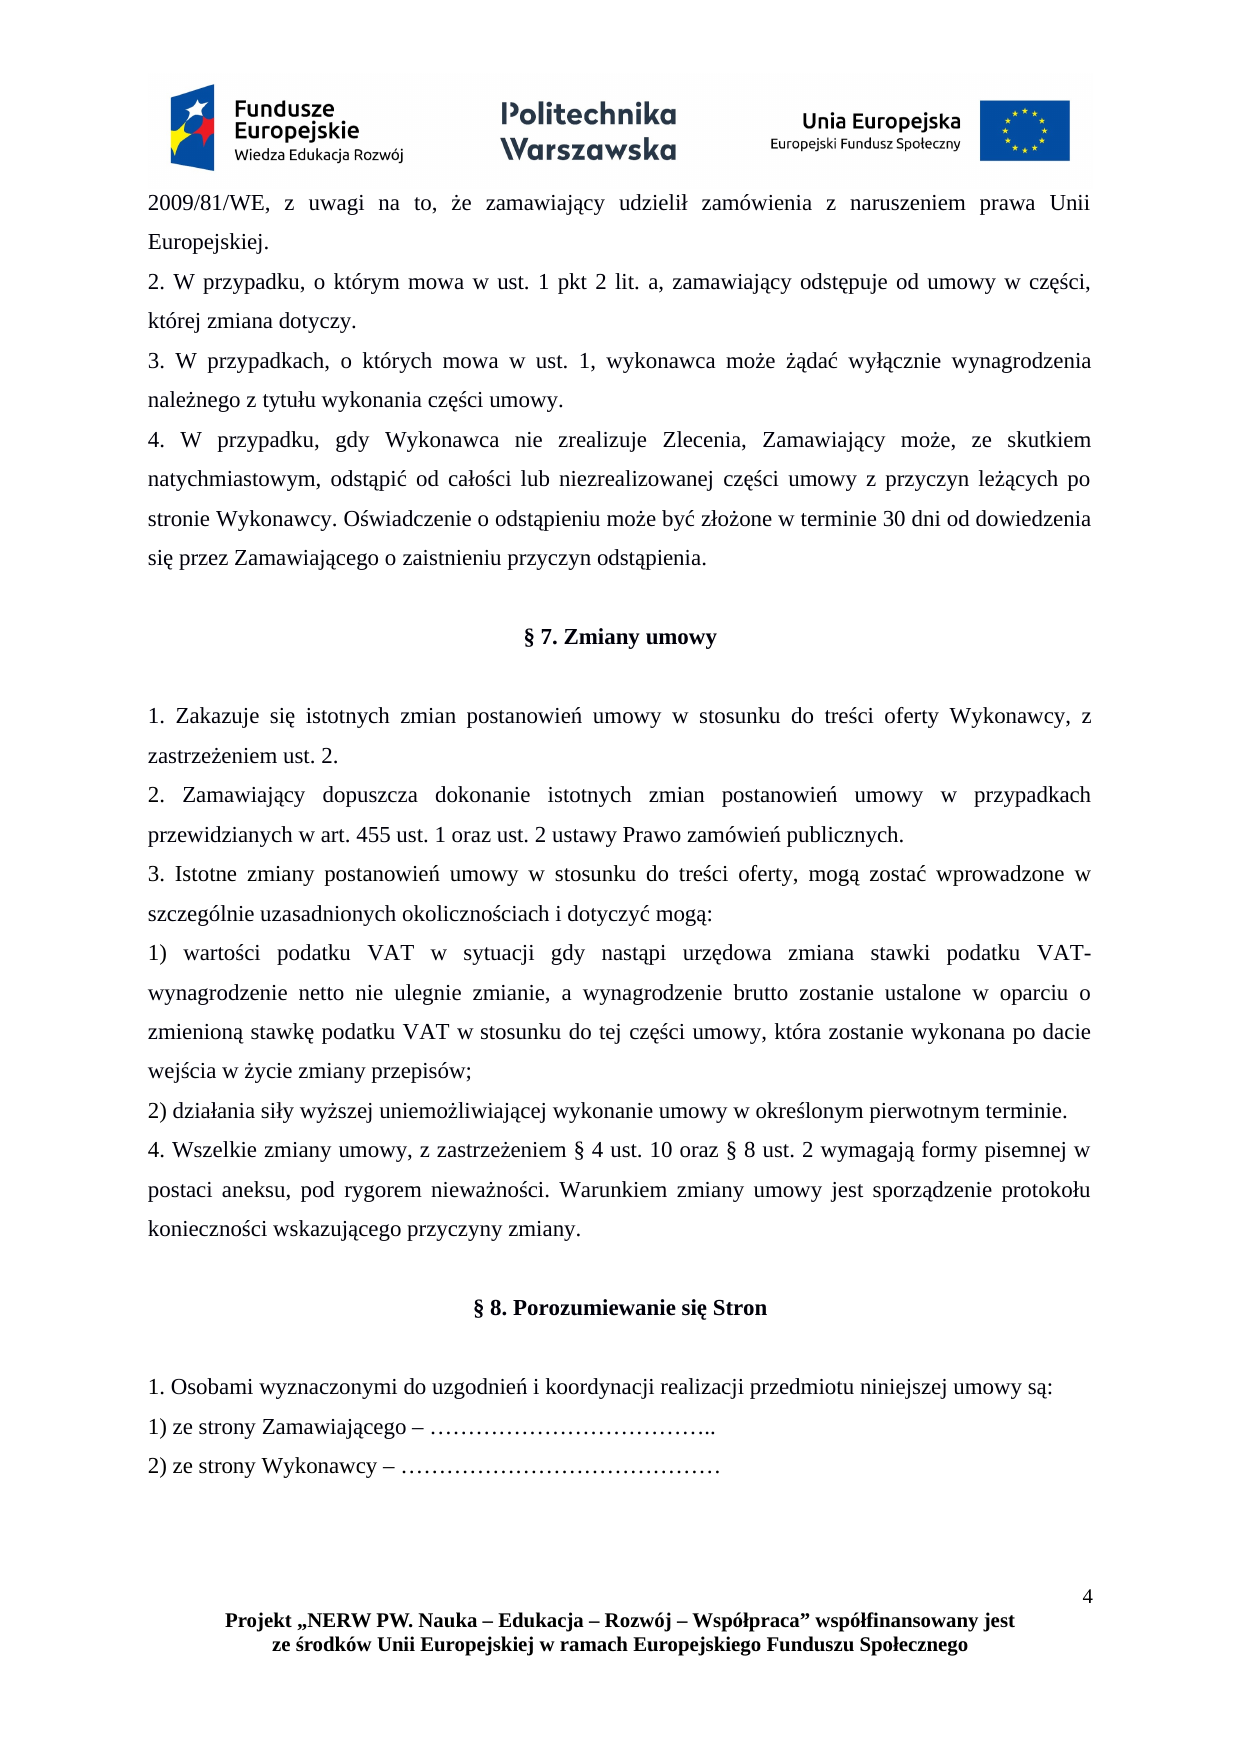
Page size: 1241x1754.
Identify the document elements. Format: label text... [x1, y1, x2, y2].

text § 7. Zmiany umowy [148, 623, 1093, 649]
text 2. Zamawiający dopuszcza dokonanie istotnych zmian postanowień umowy w przypadkach przewidzianych w art. 455 ust. 1 oraz ust. 2 ustawy Prawo zamówień publicznych. [148, 781, 1093, 847]
text 2) ze strony Wykonawcy – …………………………………… [148, 1452, 1093, 1479]
text 1) ze strony Zamawiającego – ……………………………….. [148, 1413, 1093, 1439]
text 3. W przypadkach, o których mowa w ust. 1, wykonawca może żądać wyłącznie wynagrodzenia należnego z tytułu wykonania części umowy. [148, 347, 1093, 413]
text 4. Wszelkie zmiany umowy, z zastrzeżeniem § 4 ust. 10 oraz § 8 ust. 2 wymagają formy pisemnej w postaci aneksu, pod rygorem nieważności. Warunkiem zmiany umowy jest sporządzenie protokołu konieczności wskazującego przyczyny zmiany. [148, 1136, 1093, 1242]
text 3. Istotne zmiany postanowień umowy w stosunku do treści oferty, mogą zostać wprowadzone w szczególnie uzasadnionych okolicznościach i dotyczyć mogą: [148, 860, 1093, 926]
text 1) wartości podatku VAT w sytuacji gdy nastąpi urzędowa zmiana stawki podatku VAT- wynagrodzenie netto nie ulegnie zmianie, a wynagrodzenie brutto zostanie ustalone w oparciu o zmienioną stawkę podatku VAT w stosunku do tej części umowy, która zostanie wykonana po dacie wejścia w życie zmiany przepisów; [148, 939, 1093, 1084]
text 4. W przypadku, gdy Wykonawca nie zrealizuje Zlecenia, Zamawiający może, ze skutkiem natychmiastowym, odstąpić od całości lub niezrealizowanej części umowy z przyczyn leżących po stronie Wykonawcy. Oświadczenie o odstąpieniu może być złożone w terminie 30 dni od dowiedzenia się przez Zamawiającego o zaistnieniu przyczyn odstąpienia. [148, 426, 1093, 571]
text 2) działania siły wyższej uniemożliwiającej wykonanie umowy w określonym pierwotnym terminie. [148, 1097, 1093, 1123]
text § 8. Porozumiewanie się Stron [148, 1294, 1093, 1321]
text 1. Osobami wyznaczonymi do uzgodnień i koordynacji realizacji przedmiotu niniejszej umowy są: [148, 1373, 1093, 1400]
text 1. Zakazuje się istotnych zmian postanowień umowy w stosunku do treści oferty Wykonawcy, z zastrzeżeniem ust. 2. [148, 702, 1093, 768]
text 2. W przypadku, o którym mowa w ust. 1 pkt 2 lit. a, zamawiający odstępuje od umowy w części, której zmiana dotyczy. [148, 268, 1093, 334]
picture [147, 73, 1093, 189]
